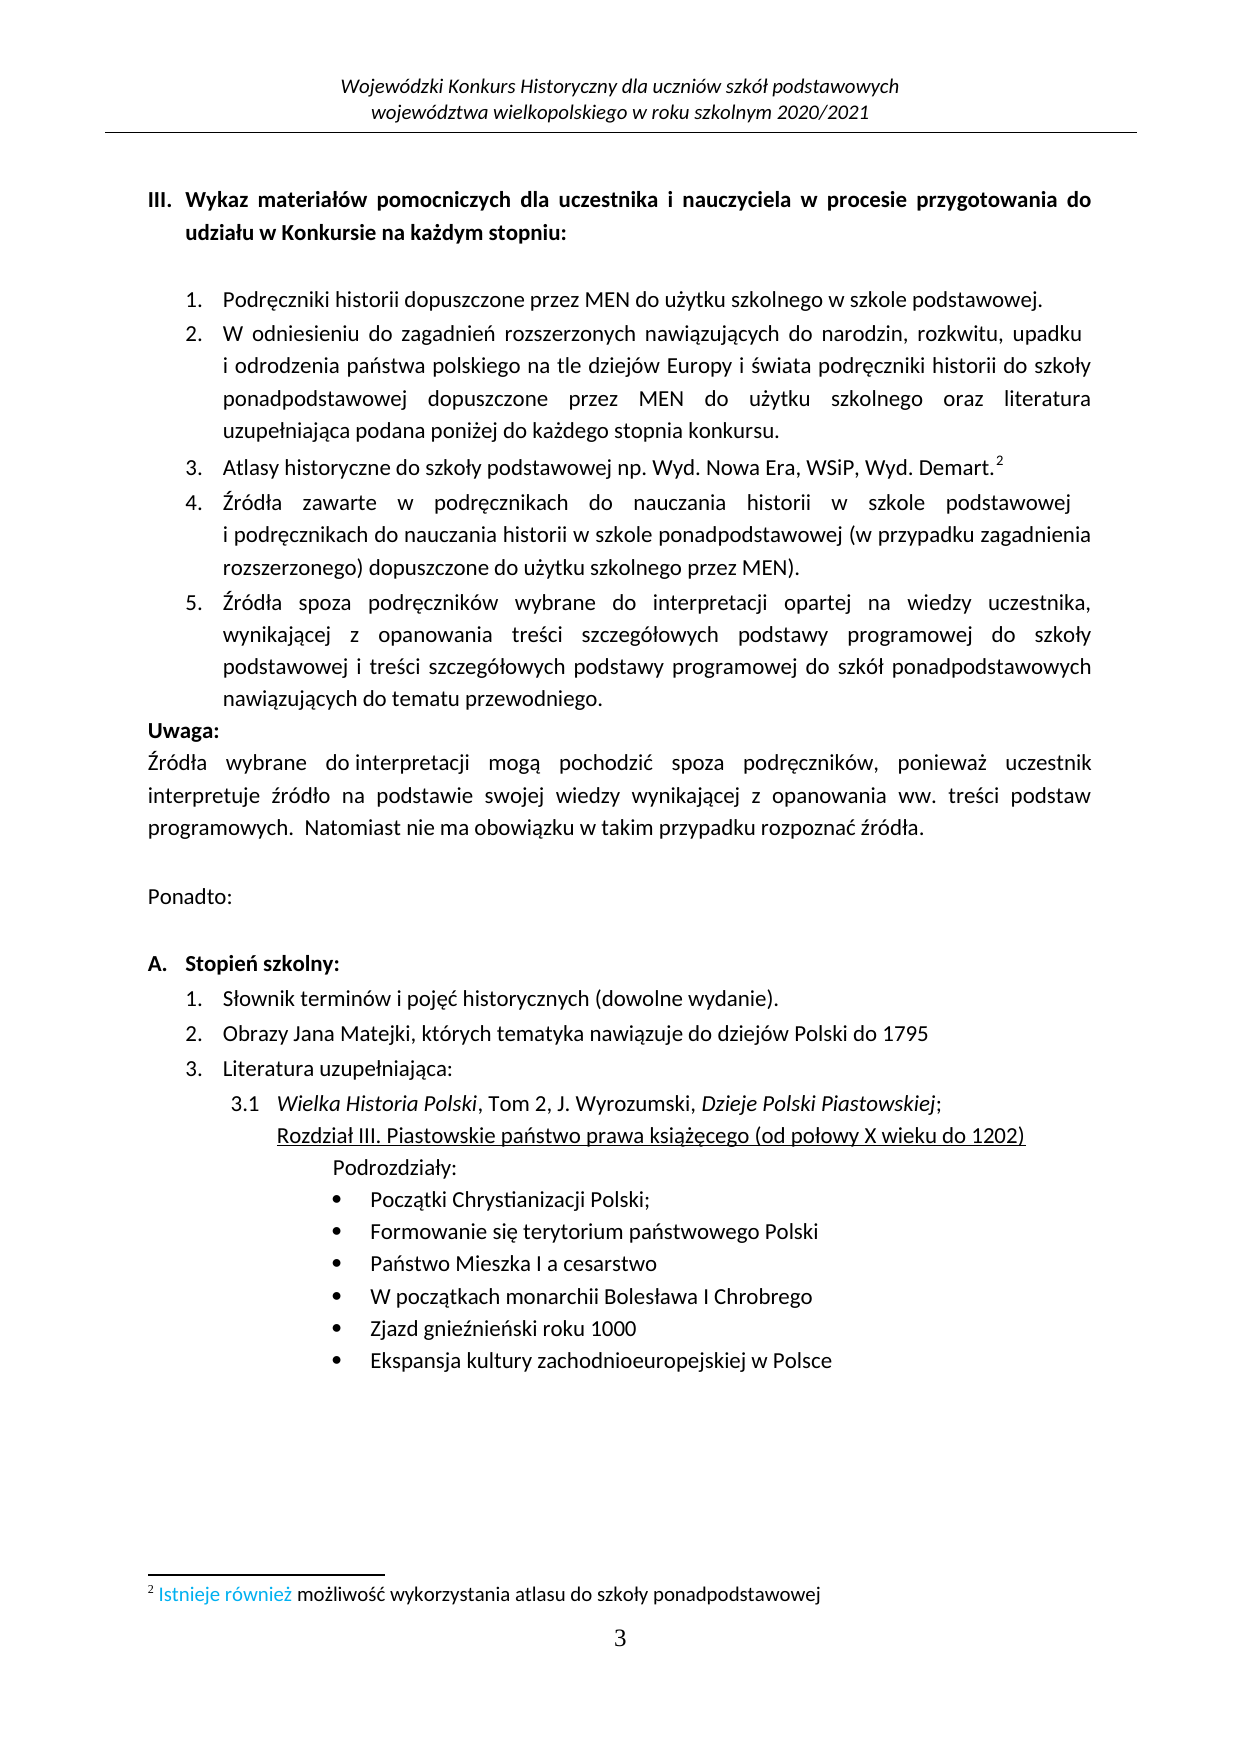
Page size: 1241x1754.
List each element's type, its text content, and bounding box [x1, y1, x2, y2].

list Początki Chrystianizacji Polski; [333, 1185, 1093, 1213]
list Rozdział III. Piastowskie państwo prawa książęcego (od połowy X wieku do 1202) [223, 1121, 1093, 1149]
list Stopień szkolny: [148, 949, 1093, 977]
list Państwo Mieszka I a cesarstwo [333, 1249, 1093, 1278]
list Słownik terminów i pojęć historycznych (dowolne wydanie). [185, 984, 1093, 1012]
text Ponadto: [148, 882, 1093, 911]
list Źródła zawarte w podręcznikach do nauczania historii w szkole podstawowej i podręcznikach do nauczania historii w szkole ponadpodstawowej (w przypadku zagadnienia rozszerzonego) dopuszczone do użytku szkolnego przez MEN). [185, 488, 1093, 581]
list Wykaz materiałów pomocniczych dla uczestnika i nauczyciela w procesie przygotowania do udziału w Konkursie na każdym stopniu: [148, 186, 1093, 246]
text Źródła wybrane do interpretacji mogą pochodzić spoza podręczników, ponieważ uczestnik interpretuje źródło na podstawie swojej wiedzy wynikającej z opanowania ww. treści podstaw programowych. Natomiast nie ma obowiązku w takim przypadku rozpoznać źródła. [148, 748, 1093, 841]
list Formowanie się terytorium państwowego Polski [333, 1217, 1093, 1245]
text Uwaga: [148, 716, 1093, 744]
list Atlasy historyczne do szkoły podstawowej np. Wyd. Nowa Era, WSiP, Wyd. Demart. [185, 451, 1093, 481]
list Wielka Historia Polski, Tom 2, J. Wyrozumski, Dzieje Polski Piastowskiej; [230, 1089, 1093, 1117]
list Podrozdziały: [260, 1153, 1093, 1181]
list Obrazy Jana Matejki, których tematyka nawiązuje do dziejów Polski do 1795 [185, 1019, 1093, 1047]
list Źródła spoza podręczników wybrane do interpretacji opartej na wiedzy uczestnika, wynikającej z opanowania treści szczegółowych podstawy programowej do szkoły podstawowej i treści szczegółowych podstawy programowej do szkół ponadpodstawowych nawiązujących do tematu przewodniego. [185, 588, 1093, 712]
list W odniesieniu do zagadnień rozszerzonych nawiązujących do narodzin, rozkwitu, upadku i odrodzenia państwa polskiego na tle dziejów Europy i świata podręczniki historii do szkoły ponadpodstawowej dopuszczone przez MEN do użytku szkolnego oraz literatura uzupełniająca podana poniżej do każdego stopnia konkursu. [185, 319, 1093, 444]
list Zjazd gnieźnieński roku 1000 [333, 1314, 1093, 1342]
list Ekspansja kultury zachodnioeuropejskiej w Polsce [333, 1346, 1093, 1374]
list Literatura uzupełniająca: [185, 1054, 1093, 1082]
list Podręczniki historii dopuszczone przez MEN do użytku szkolnego w szkole podstawowej. [185, 285, 1093, 313]
list W początkach monarchii Bolesława I Chrobrego [333, 1282, 1093, 1310]
